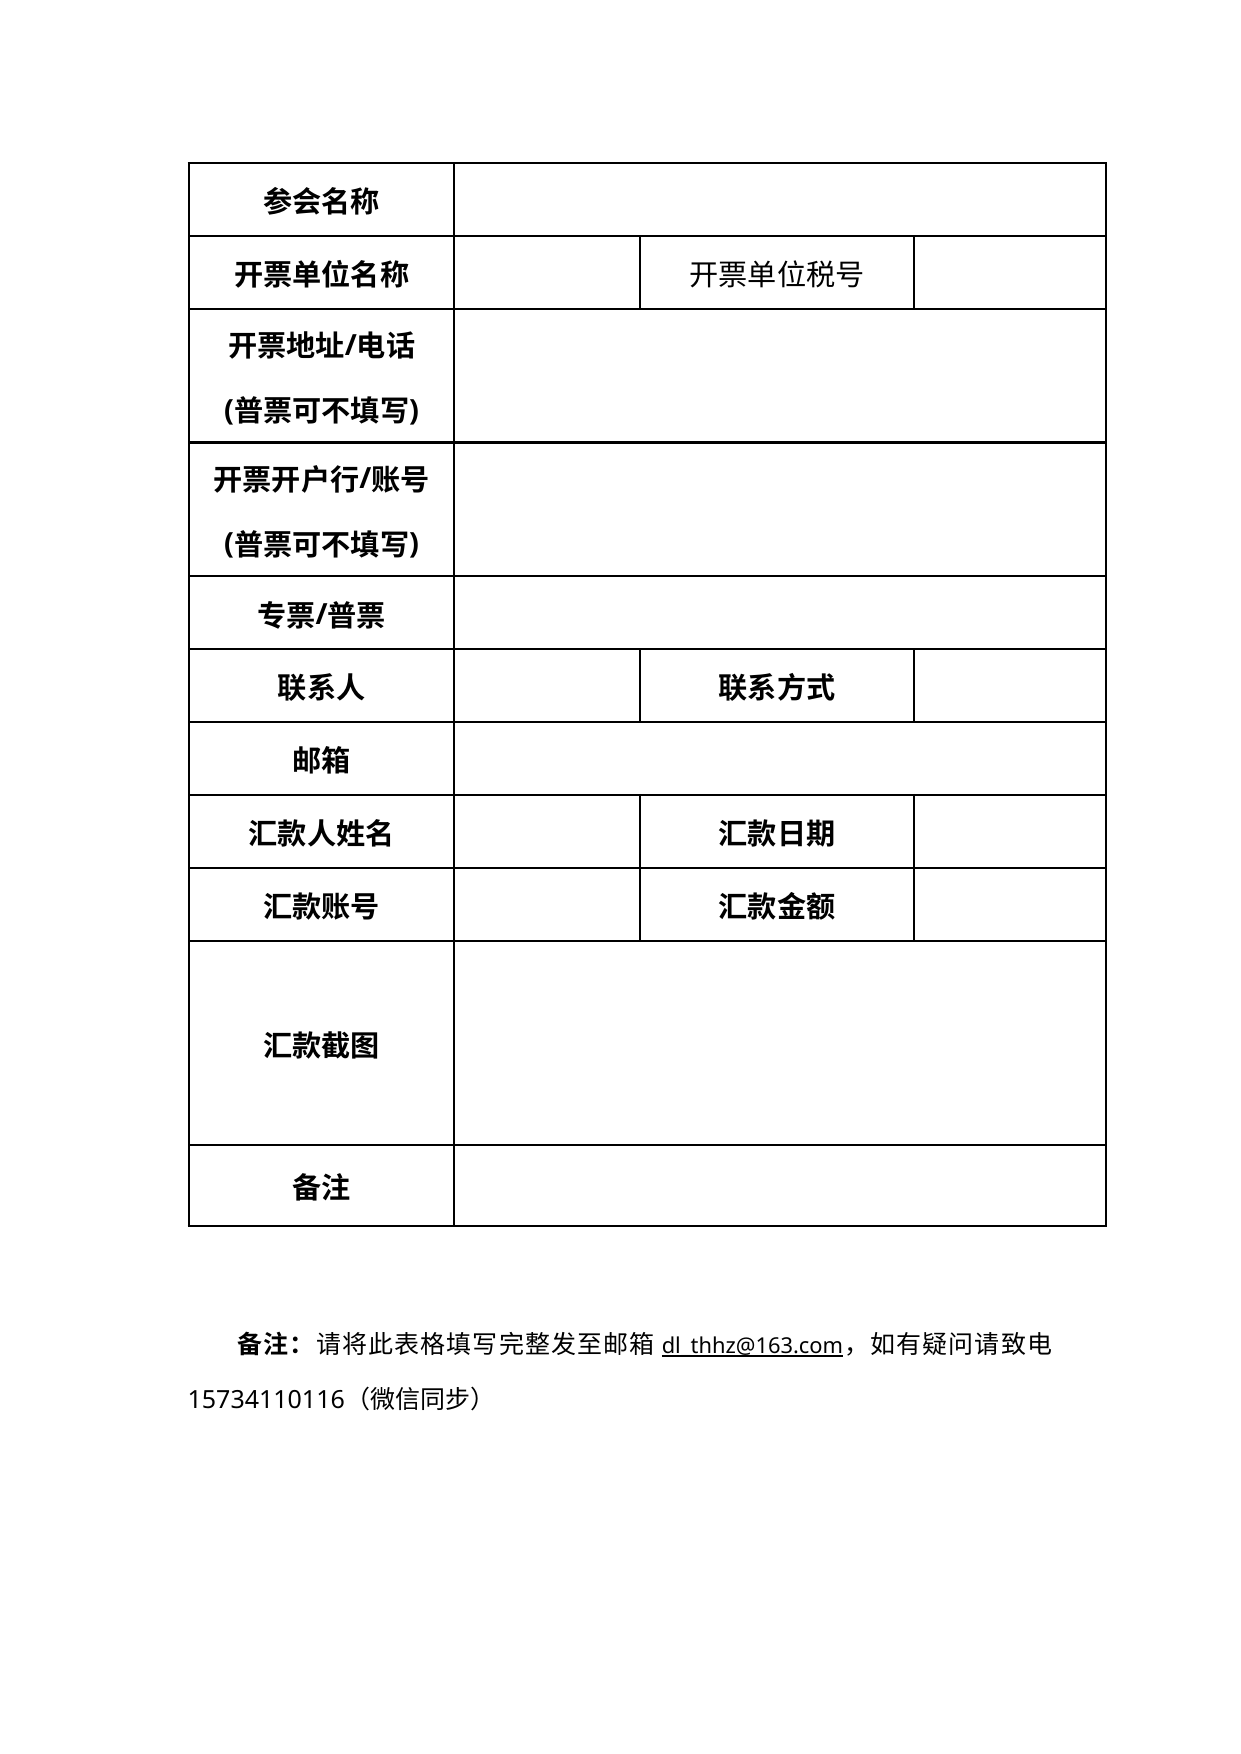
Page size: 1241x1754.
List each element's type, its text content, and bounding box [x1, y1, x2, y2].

table_cell 汇款截图 [190, 942, 453, 1144]
table_cell [915, 650, 1105, 721]
text 备注：请将此表格填写完整发至邮箱dl_thhz@163.com，如有疑问请致电 15734110116（微信同步） [187, 1325, 1053, 1415]
table_cell 联系人 [190, 650, 453, 721]
table_cell [455, 310, 1105, 441]
table_cell [915, 237, 1105, 308]
table_cell [455, 869, 639, 940]
table_cell [455, 444, 1105, 575]
table_cell [455, 577, 1105, 648]
table_cell 汇款金额 [641, 869, 913, 940]
table_cell [915, 796, 1105, 867]
table_cell 汇款日期 [641, 796, 913, 867]
table_cell [455, 650, 639, 721]
table_cell 开票地址/电话 (普票可不填写) [190, 310, 453, 441]
table_header [455, 164, 1105, 235]
table_cell 开票单位名称 [190, 237, 453, 308]
table_cell 联系方式 [641, 650, 913, 721]
table_cell [455, 723, 1105, 794]
table_cell 专票/普票 [190, 577, 453, 648]
table_cell [455, 942, 1105, 1144]
table_cell [455, 237, 639, 308]
table_cell 汇款人姓名 [190, 796, 453, 867]
table_cell 汇款账号 [190, 869, 453, 940]
table_cell 开票开户行/账号 (普票可不填写) [190, 444, 453, 575]
table_cell [455, 1146, 1105, 1225]
table_header 参会名称 [190, 164, 453, 235]
table_cell [915, 869, 1105, 940]
table_cell 邮箱 [190, 723, 453, 794]
table_cell [455, 796, 639, 867]
table_cell 开票单位税号 [641, 237, 913, 308]
table_cell 备注 [190, 1146, 453, 1225]
